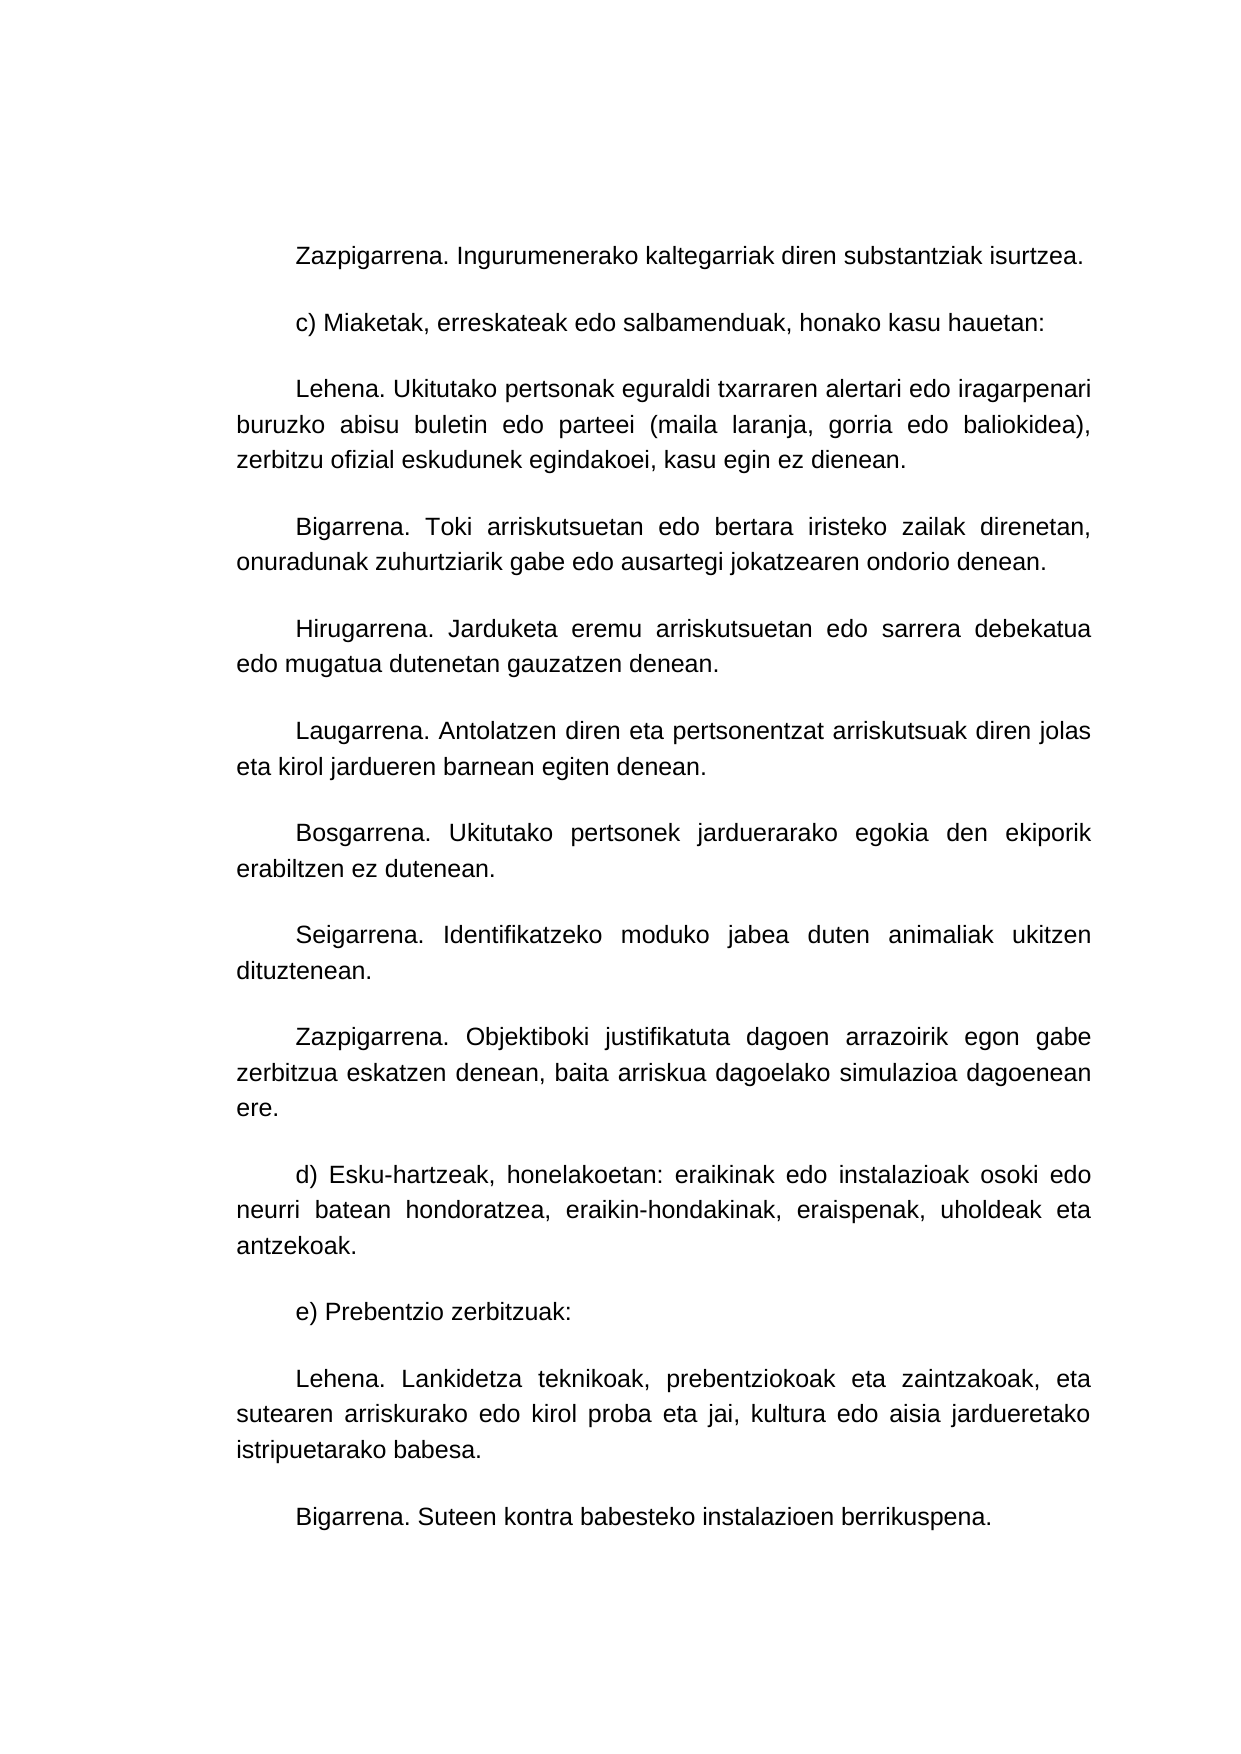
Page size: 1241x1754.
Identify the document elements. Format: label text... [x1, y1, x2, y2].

text Seigarrena. Identifikatzeko moduko jabea duten animaliak ukitzen dituztenean. [236, 915, 1092, 986]
text Bosgarrena. Ukitutako pertsonek jarduerarako egokia den ekiporik erabiltzen ez dutenean. [236, 813, 1092, 884]
text e) Prebentzio zerbitzuak: [236, 1292, 1092, 1328]
text Zazpigarrena. Objektiboki justifikatuta dagoen arrazoirik egon gabe zerbitzua eskatzen denean, baita arriskua dagoelako simulazioa dagoenean ere. [236, 1017, 1092, 1124]
text Bigarrena. Toki arriskutsuetan edo bertara iristeko zailak direnetan, onuradunak zuhurtziarik gabe edo ausartegi jokatzearen ondorio denean. [236, 507, 1092, 578]
text c) Miaketak, erreskateak edo salbamenduak, honako kasu hauetan: [236, 303, 1092, 338]
text Laugarrena. Antolatzen diren eta pertsonentzat arriskutsuak diren jolas eta kirol jardueren barnean egiten denean. [236, 711, 1092, 782]
text Lehena. Lankidetza teknikoak, prebentziokoak eta zaintzakoak, eta sutearen arriskurako edo kirol proba eta jai, kultura edo aisia jardueretako istripuetarako babesa. [236, 1359, 1092, 1465]
text Zazpigarrena. Ingurumenerako kaltegarriak diren substantziak isurtzea. [236, 236, 1092, 272]
text Lehena. Ukitutako pertsonak eguraldi txarraren alertari edo iragarpenari buruzko abisu buletin edo parteei (maila laranja, gorria edo baliokidea), zerbitzu ofizial eskudunek egindakoei, kasu egin ez dienean. [236, 369, 1092, 476]
text Hirugarrena. Jarduketa eremu arriskutsuetan edo sarrera debekatua edo mugatua dutenetan gauzatzen denean. [236, 609, 1092, 680]
text d) Esku-hartzeak, honelakoetan: eraikinak edo instalazioak osoki edo neurri batean hondoratzea, eraikin-hondakinak, eraispenak, uholdeak eta antzekoak. [236, 1155, 1092, 1261]
text Bigarrena. Suteen kontra babesteko instalazioen berrikuspena. [236, 1497, 1092, 1532]
